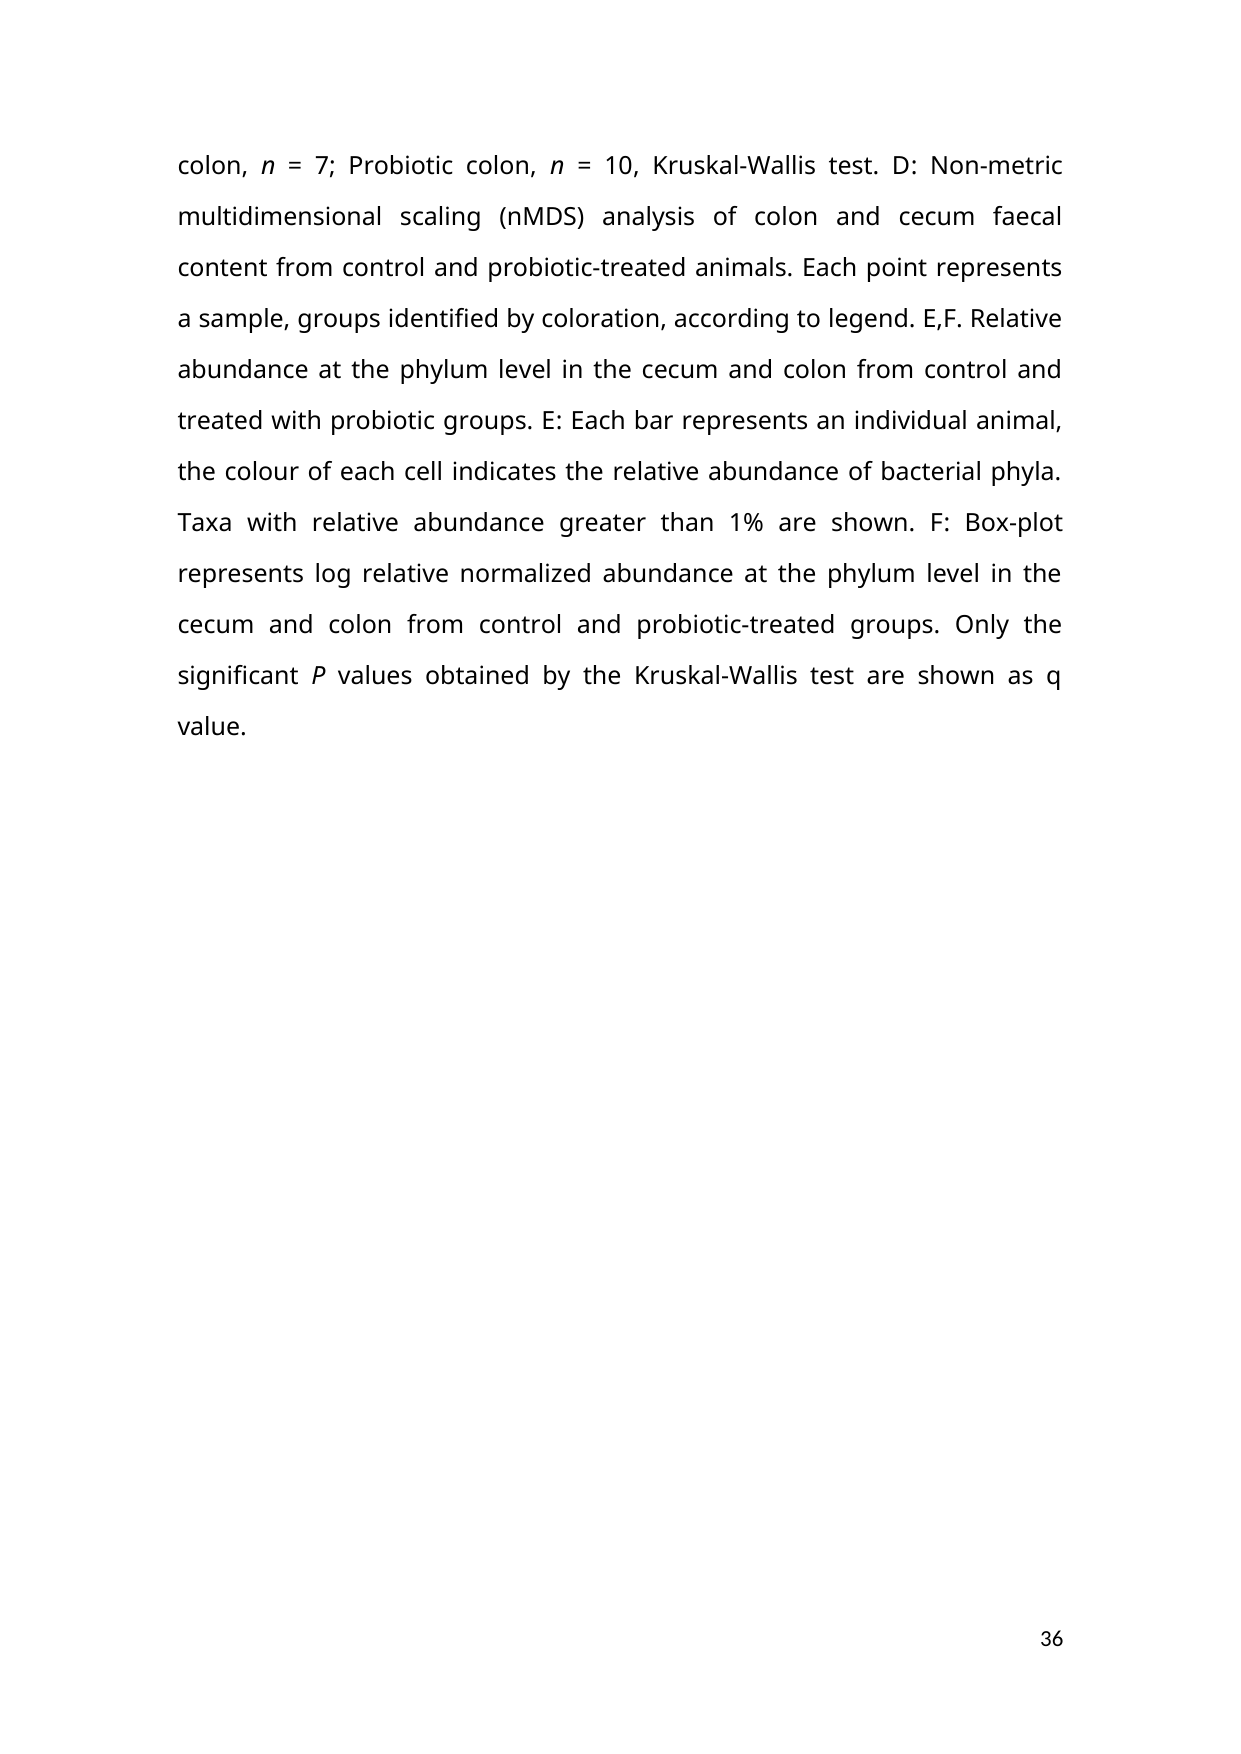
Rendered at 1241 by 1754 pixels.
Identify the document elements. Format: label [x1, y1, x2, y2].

text [177, 148, 1063, 743]
